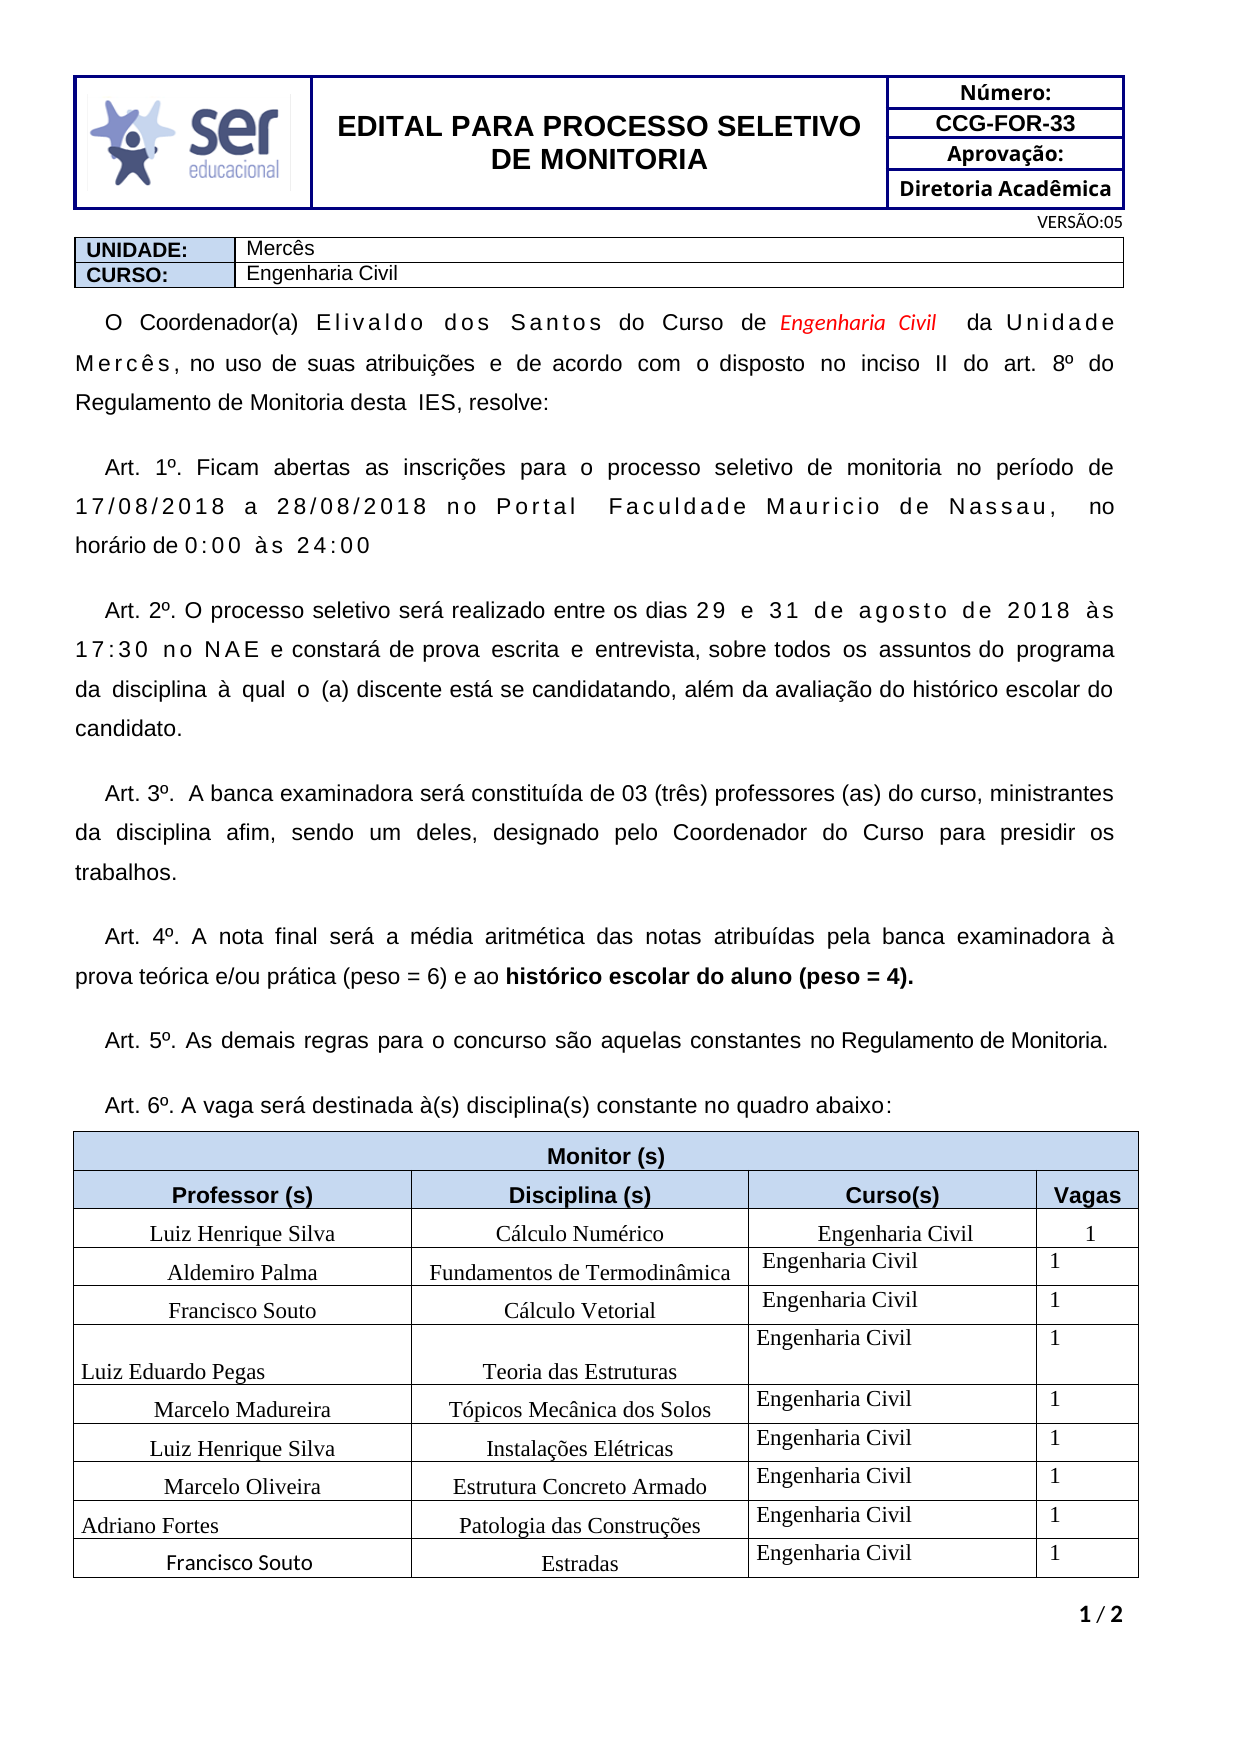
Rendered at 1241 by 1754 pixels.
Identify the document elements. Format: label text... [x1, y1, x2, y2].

table_cell Fundamentos de Termodinâmica [412, 1248, 748, 1285]
table_cell Francisco Souto [74, 1286, 411, 1323]
table_cell 1 [1037, 1385, 1138, 1423]
table_cell 1 [1037, 1248, 1138, 1285]
table_cell Marcelo Oliveira [74, 1462, 411, 1500]
table_cell Estrutura Concreto Armado [412, 1462, 748, 1500]
table_header Mercês [236, 238, 1123, 262]
table_cell Patologia das Construções [412, 1501, 748, 1538]
table_cell Engenharia Civil [749, 1539, 1036, 1577]
table_cell Luiz Henrique Silva [74, 1209, 411, 1247]
table_cell 1 [1037, 1286, 1138, 1323]
table_cell Disciplina (s) [412, 1171, 748, 1208]
table_cell Engenharia Civil [749, 1462, 1036, 1500]
table_cell Cálculo Vetorial [412, 1286, 748, 1323]
text Art. 1º. Ficam abertas as inscrições para o processo seletivo de monitoria no período de no Portal no horário de [75, 453, 1114, 559]
table_cell Engenharia Civil [749, 1501, 1036, 1538]
table_cell Marcelo Madureira [74, 1385, 411, 1423]
text Art. 6º. A vaga será destinada à(s) disciplina(s) constante no quadro abaixo: [75, 1092, 1017, 1118]
table_cell Professor (s) [74, 1171, 411, 1208]
table_header UNIDADE: [76, 238, 234, 262]
table_cell Aldemiro Palma [74, 1248, 411, 1285]
table_cell 1 [1037, 1501, 1138, 1538]
text Art. 5º. As demais regras para o concurso são aquelas constantes no Regulamento de Monitoria. [75, 1027, 1114, 1054]
table_cell Francisco Souto [74, 1539, 411, 1577]
text Art. 4º. A nota final será a média aritmética das notas atribuídas pela banca examinadora à prova teórica e/ou prática (peso = 6) e ao histórico escolar do aluno (peso = 4). [75, 923, 1114, 989]
table_cell Engenharia Civil [749, 1248, 1036, 1285]
table_cell 1 [1037, 1539, 1138, 1577]
table_cell Engenharia Civil [236, 263, 1123, 287]
table_cell 1 [1037, 1209, 1138, 1247]
text Art. 3º. A banca examinadora será constituída de 03 (três) professores (as) do curso, ministrantes da disciplina afim, sendo um deles, designado pelo Coordenador do Curso para presidir os trabalhos. [75, 780, 1114, 885]
table_cell Tópicos Mecânica dos Solos [412, 1385, 748, 1423]
table_cell Engenharia Civil [749, 1325, 1036, 1384]
table_cell Engenharia Civil [749, 1385, 1036, 1423]
table_cell CURSO: [76, 263, 234, 287]
table_cell Teoria das Estruturas [412, 1325, 748, 1384]
table_cell Adriano Fortes [74, 1501, 411, 1538]
table_cell Instalações Elétricas [412, 1424, 748, 1461]
table_header Monitor (s) [74, 1132, 1138, 1170]
picture [86, 93, 292, 192]
table_cell 1 [1037, 1424, 1138, 1461]
table_cell Engenharia Civil [749, 1286, 1036, 1323]
table_cell Curso(s) [749, 1171, 1036, 1208]
table_cell Vagas [1037, 1171, 1138, 1208]
table_cell Engenharia Civil [749, 1424, 1036, 1461]
table_cell Luiz Henrique Silva [74, 1424, 411, 1461]
table_cell 1 [1037, 1325, 1138, 1384]
text Art. 2º. O processo seletivo será realizado entre os dias às 17:30 no e constará de prova escrita e entrevista, sobre todos os assuntos do programa da disciplina à qual o (a) discente está se candidatando, além da avaliação do histórico escolar do candidato. [75, 597, 1114, 742]
text O Coordenador(a) do Curso de da , no uso de suas atribuições e de acordo com o disposto no inciso II do art. 8º do Regulamento de Monitoria desta IES, resolve: [75, 308, 1114, 415]
table_cell Luiz Eduardo Pegas [74, 1325, 411, 1384]
table_cell Estradas [412, 1539, 748, 1577]
table_cell Engenharia Civil [749, 1209, 1036, 1247]
table_cell Cálculo Numérico [412, 1209, 748, 1247]
table_cell 1 [1037, 1462, 1138, 1500]
